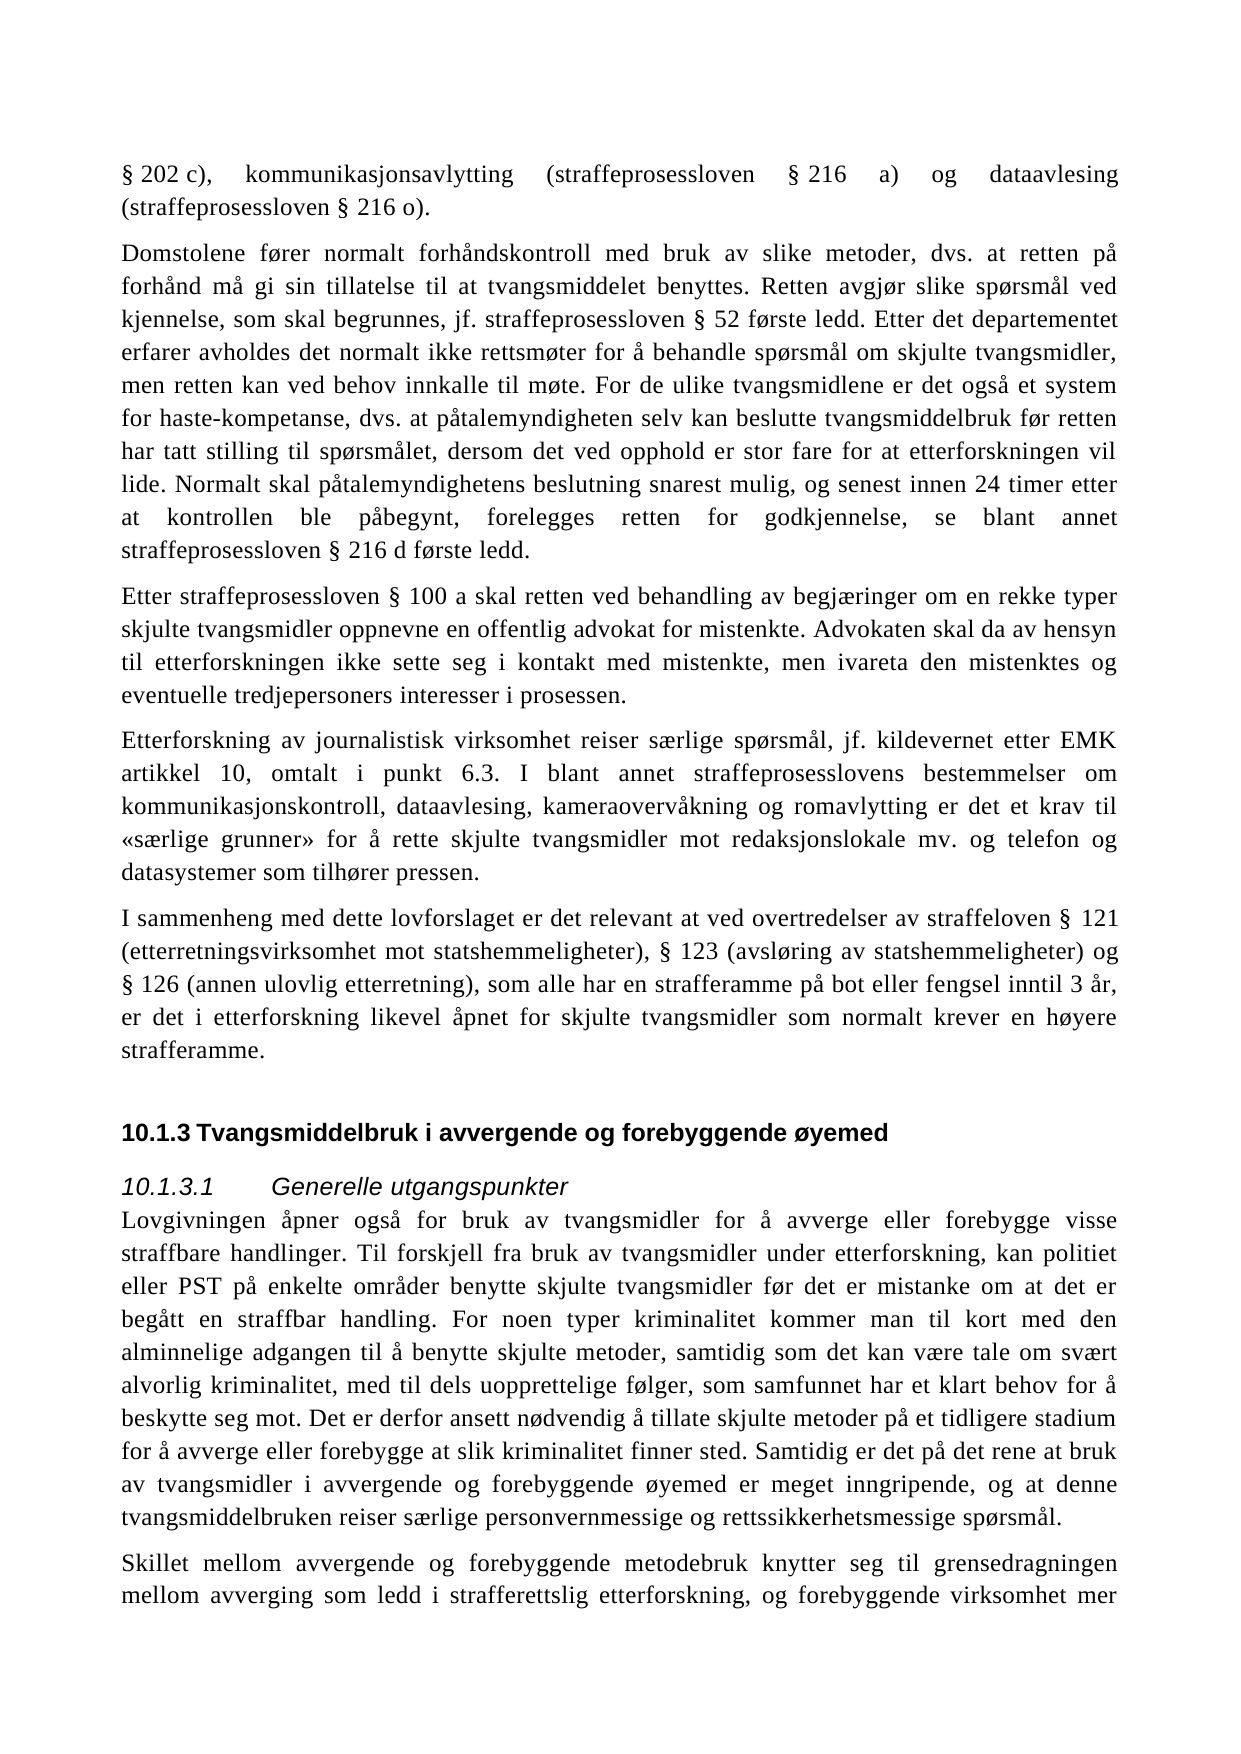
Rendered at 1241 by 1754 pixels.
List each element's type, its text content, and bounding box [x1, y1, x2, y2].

text Etterforskning av journalistisk virksomhet reiser særlige spørsmål, jf. kildevernet etter EMK artikkel 10, omtalt i punkt 6.3. I blant annet straffeprosesslovens bestemmelser om kommunikasjonskontroll, dataavlesing, kameraovervåkning og romavlytting er det et krav til «særlige grunner» for å rette skjulte tvangsmidler mot redaksjonslokale mv. og telefon og datasystemer som tilhører pressen. [121, 725, 1119, 886]
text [121, 1548, 1119, 1609]
subtitle Generelle utgangspunkter [121, 1172, 1119, 1201]
text Lovgivningen åpner også for bruk av tvangsmidler for å avverge eller forebygge visse straffbare handlinger. Til forskjell fra bruk av tvangsmidler under etterforskning, kan politiet eller PST på enkelte områder benytte skjulte tvangsmidler før det er mistanke om at det er begått en straffbar handling. For noen typer kriminalitet kommer man til kort med den alminnelige adgangen til å benytte skjulte metoder, samtidig som det kan være tale om svært alvorlig kriminalitet, med til dels uopprettelige følger, som samfunnet har et klart behov for å beskytte seg mot. Det er derfor ansett nødvendig å tillate skjulte metoder på et tidligere stadium for å avverge eller forebygge at slik kriminalitet finner sted. Samtidig er det på det rene at bruk av tvangsmidler i avvergende og forebyggende øyemed er meget inngripende, og at denne tvangsmiddelbruken reiser særlige personvernmessige og rettssikkerhetsmessige spørsmål. [121, 1205, 1119, 1531]
text Domstolene fører normalt forhåndskontroll med bruk av slike metoder, dvs. at retten på forhånd må gi sin tillatelse til at tvangsmiddelet benyttes. Retten avgjør slike spørsmål ved kjennelse, som skal begrunnes, jf. straffeprosessloven § 52 første ledd. Etter det departementet erfarer avholdes det normalt ikke rettsmøter for å behandle spørsmål om skjulte tvangsmidler, men retten kan ved behov innkalle til møte. For de ulike tvangsmidlene er det også et system for haste-kompetanse, dvs. at påtalemyndigheten selv kan beslutte tvangsmiddelbruk før retten har tatt stilling til spørsmålet, dersom det ved opphold er stor fare for at etterforskningen vil lide. Normalt skal påtalemyndighetens beslutning snarest mulig, og senest innen 24 timer etter at kontrollen ble påbegynt, forelegges retten for godkjennelse, se blant annet straffeprosessloven § 216 d første ledd. [121, 238, 1119, 564]
subtitle Tvangsmiddelbruk i avvergende og forebyggende øyemed [121, 1118, 1119, 1147]
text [121, 159, 1119, 221]
text Etter straffeprosessloven § 100 a skal retten ved behandling av begjæringer om en rekke typer skjulte tvangsmidler oppnevne en offentlig advokat for mistenkte. Advokaten skal da av hensyn til etterforskningen ikke sette seg i kontakt med mistenkte, men ivareta den mistenktes og eventuelle tredjepersoners interesser i prosessen. [121, 581, 1119, 708]
text I sammenheng med dette lovforslaget er det relevant at ved overtredelser av straffeloven § 121 (etterretningsvirksomhet mot statshemmeligheter), § 123 (avsløring av statshemmeligheter) og § 126 (annen ulovlig etterretning), som alle har en strafferamme på bot eller fengsel inntil 3 år, er det i etterforskning likevel åpnet for skjulte tvangsmidler som normalt krever en høyere strafferamme. [121, 903, 1119, 1064]
